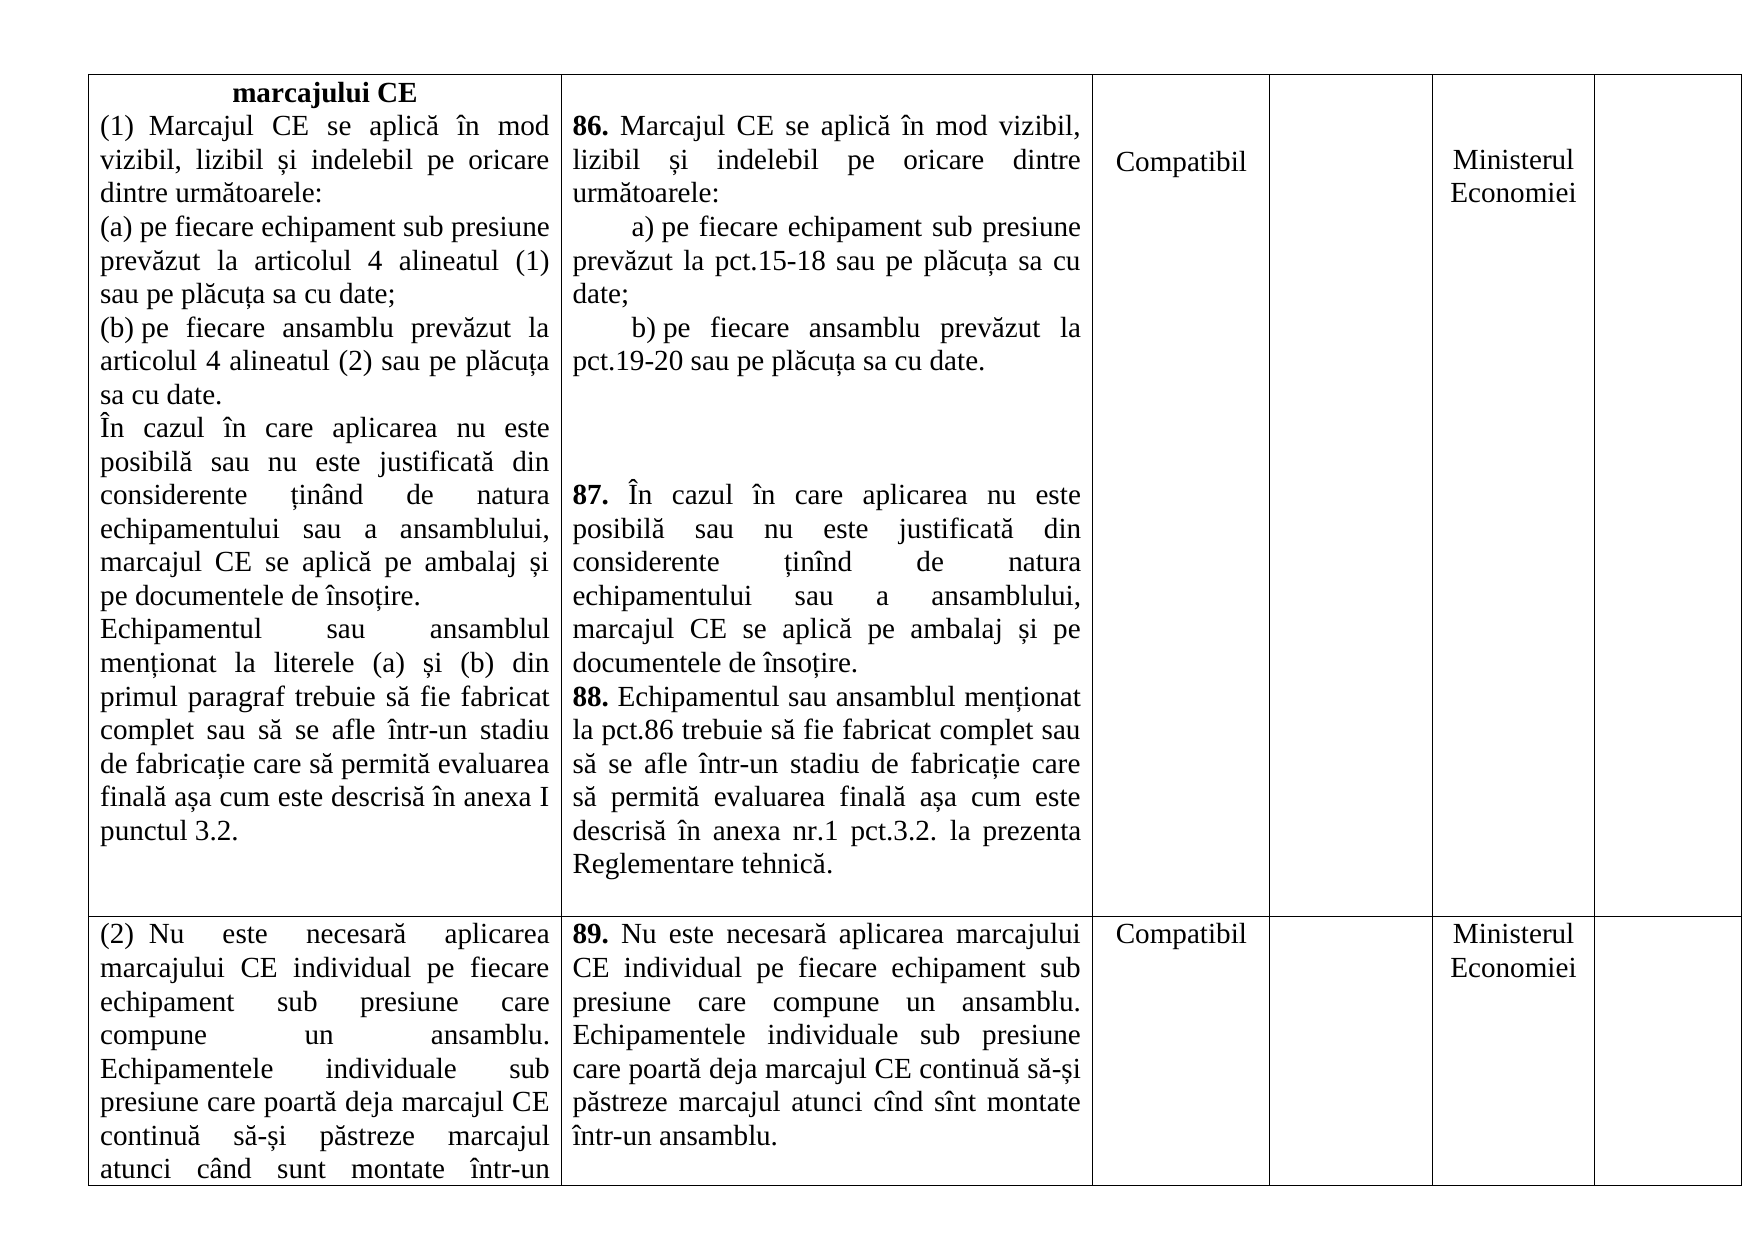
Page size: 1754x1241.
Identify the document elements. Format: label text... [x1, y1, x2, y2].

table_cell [89, 75, 561, 916]
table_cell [1433, 75, 1594, 916]
table_cell [1595, 75, 1741, 916]
table_cell Compatibil [1093, 917, 1269, 1185]
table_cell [89, 917, 561, 1185]
table_cell [1270, 917, 1432, 1185]
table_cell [562, 75, 1092, 916]
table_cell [562, 917, 1092, 1185]
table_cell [1433, 917, 1594, 1185]
table_cell [1270, 75, 1432, 916]
table_cell [1595, 917, 1741, 1185]
table_cell Compatibil [1093, 75, 1269, 916]
